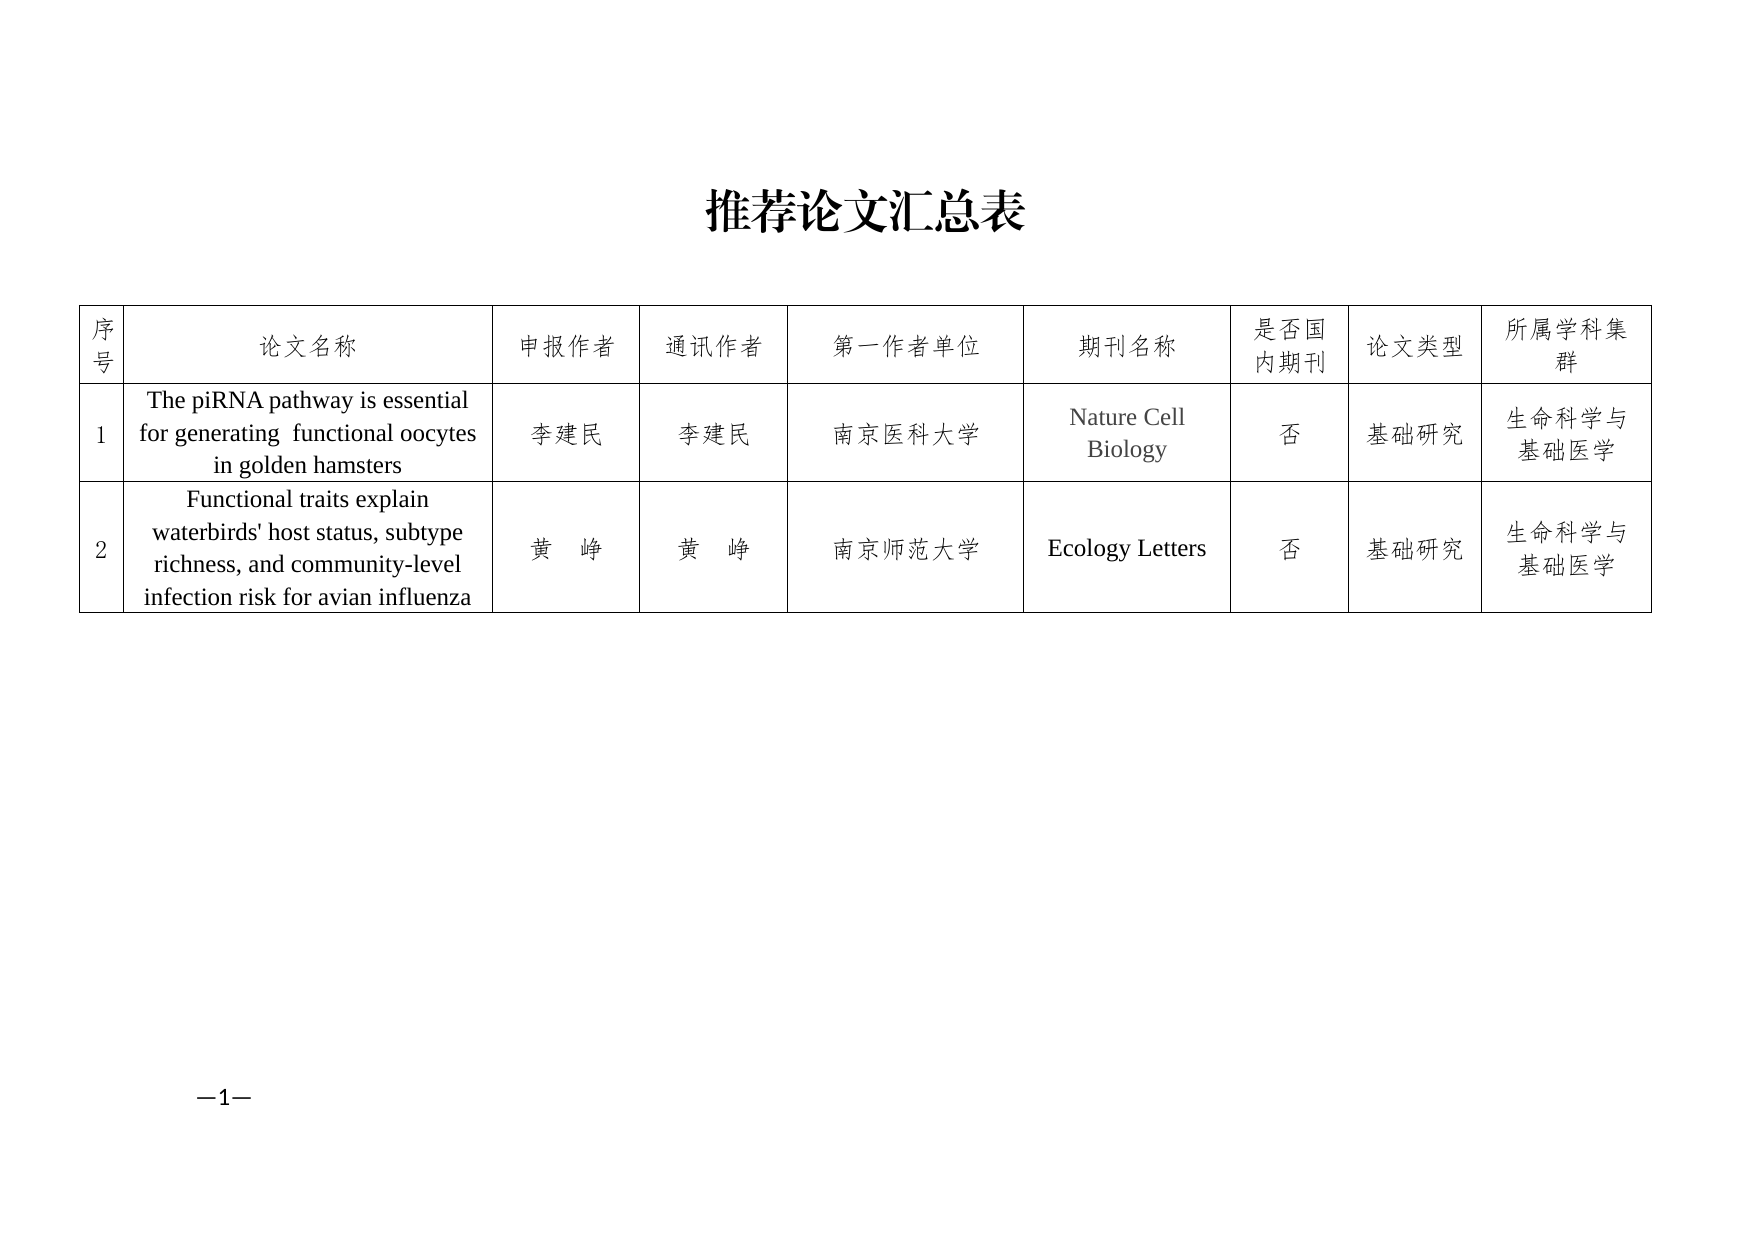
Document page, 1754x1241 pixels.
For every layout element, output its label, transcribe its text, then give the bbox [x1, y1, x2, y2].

table_header 通讯作者 [640, 306, 787, 383]
table_header 申报作者 [493, 306, 639, 383]
table_cell 李建民 [493, 384, 639, 481]
table_header 论文名称 [124, 306, 492, 383]
table_header 所属学科集群 [1482, 306, 1651, 383]
table_cell The piRNA pathway is essential for generating functional oocytes in golden hamsters [124, 384, 492, 481]
table_header 论文类型 [1349, 306, 1481, 383]
table_cell 否 [1231, 482, 1348, 612]
table_header 第一作者单位 [788, 306, 1023, 383]
table_cell Nature Cell Biology [1024, 384, 1230, 481]
table_header 序号 [80, 306, 123, 383]
table_cell 黄 峥 [640, 482, 787, 612]
table_cell Functional traits explain waterbirds' host status, subtype richness, and community-level infection risk for avian influenza [124, 482, 492, 612]
table_cell 基础研究 [1349, 384, 1481, 481]
table_cell 基础研究 [1349, 482, 1481, 612]
text 推荐论文汇总表 [195, 181, 1535, 246]
table_cell Ecology Letters [1024, 482, 1230, 612]
table_header 是否国内期刊 [1231, 306, 1348, 383]
table_cell 李建民 [640, 384, 787, 481]
table_cell 南京医科大学 [788, 384, 1023, 481]
table_cell 生命科学与基础医学 [1482, 384, 1651, 481]
table_header 期刊名称 [1024, 306, 1230, 383]
table_cell 否 [1231, 384, 1348, 481]
table_cell 生命科学与基础医学 [1482, 482, 1651, 612]
table_cell 黄 峥 [493, 482, 639, 612]
table_cell 南京师范大学 [788, 482, 1023, 612]
table_cell 2 [80, 482, 123, 612]
table_cell 1 [80, 384, 123, 481]
